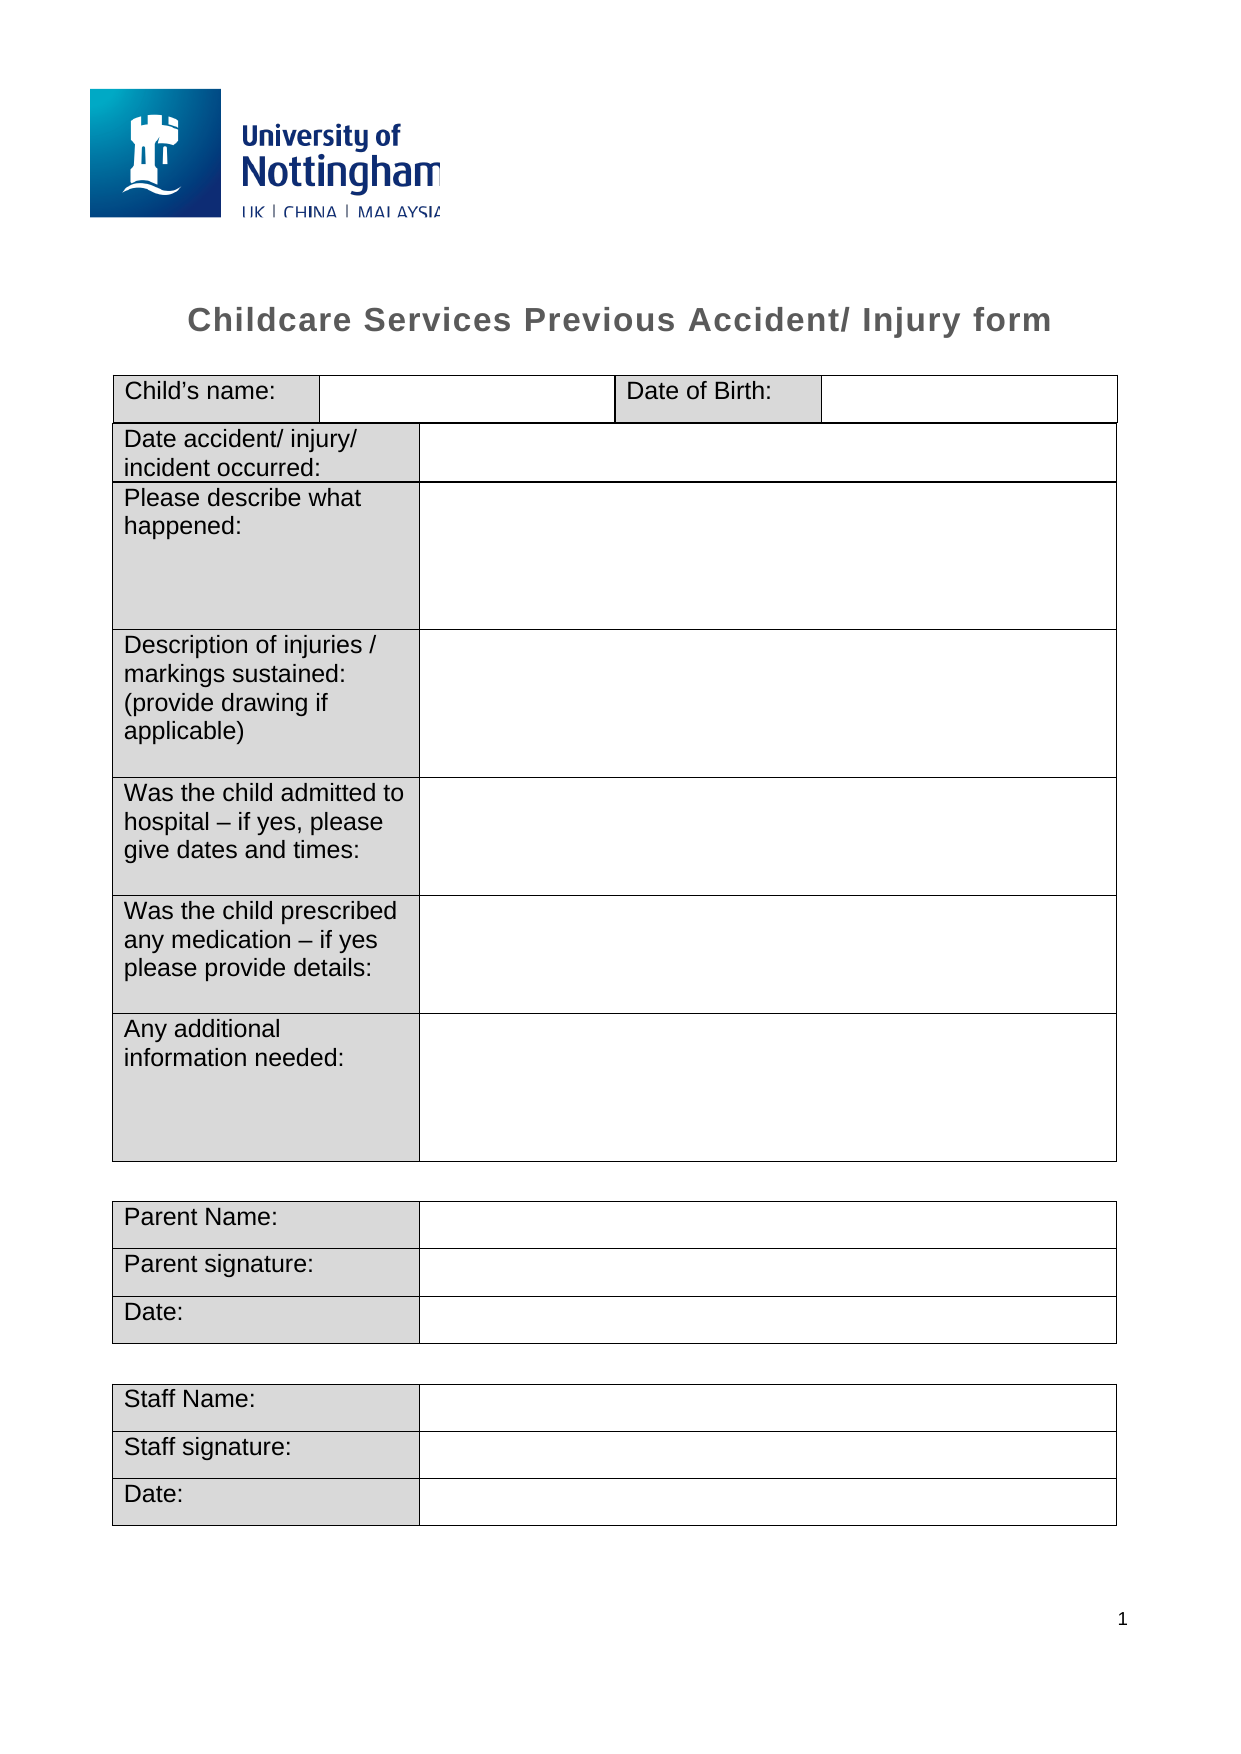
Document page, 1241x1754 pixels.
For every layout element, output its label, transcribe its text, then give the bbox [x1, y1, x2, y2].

table_cell Any additional information needed: [113, 1014, 419, 1161]
subtitle Childcare Services Previous Accident/ Injury form [112, 300, 1128, 339]
table_cell Date: [113, 1479, 419, 1525]
table_header [822, 376, 1117, 422]
table_cell [420, 1432, 1116, 1478]
table_header [420, 1202, 1116, 1248]
table_cell Was the child admitted to hospital – if yes, please give dates and times: [113, 778, 419, 895]
table_cell [420, 1014, 1116, 1161]
table_cell [420, 778, 1116, 895]
table_header Date accident/ injury/ incident occurred: [113, 424, 419, 481]
table_cell Staff signature: [113, 1432, 419, 1478]
table_cell [420, 483, 1116, 629]
table_header Staff Name: [113, 1385, 419, 1431]
table_cell Date: [113, 1297, 419, 1343]
table_header [320, 376, 614, 422]
table_header [420, 424, 1116, 481]
table_header Date of Birth: [616, 376, 821, 422]
table_cell [420, 1479, 1116, 1525]
table_header Child’s name: [114, 376, 319, 422]
table_cell [420, 1249, 1116, 1296]
table_cell Description of injuries / markings sustained: (provide drawing if applicable) [113, 630, 419, 777]
table_header Parent Name: [113, 1202, 419, 1248]
table_cell Parent signature: [113, 1249, 419, 1296]
table_cell [420, 1297, 1116, 1343]
table_cell Was the child prescribed any medication – if yes please provide details: [113, 896, 419, 1013]
table_cell [420, 630, 1116, 777]
table_header [420, 1385, 1116, 1431]
table_cell Please describe what happened: [113, 483, 419, 629]
table_cell [420, 896, 1116, 1013]
